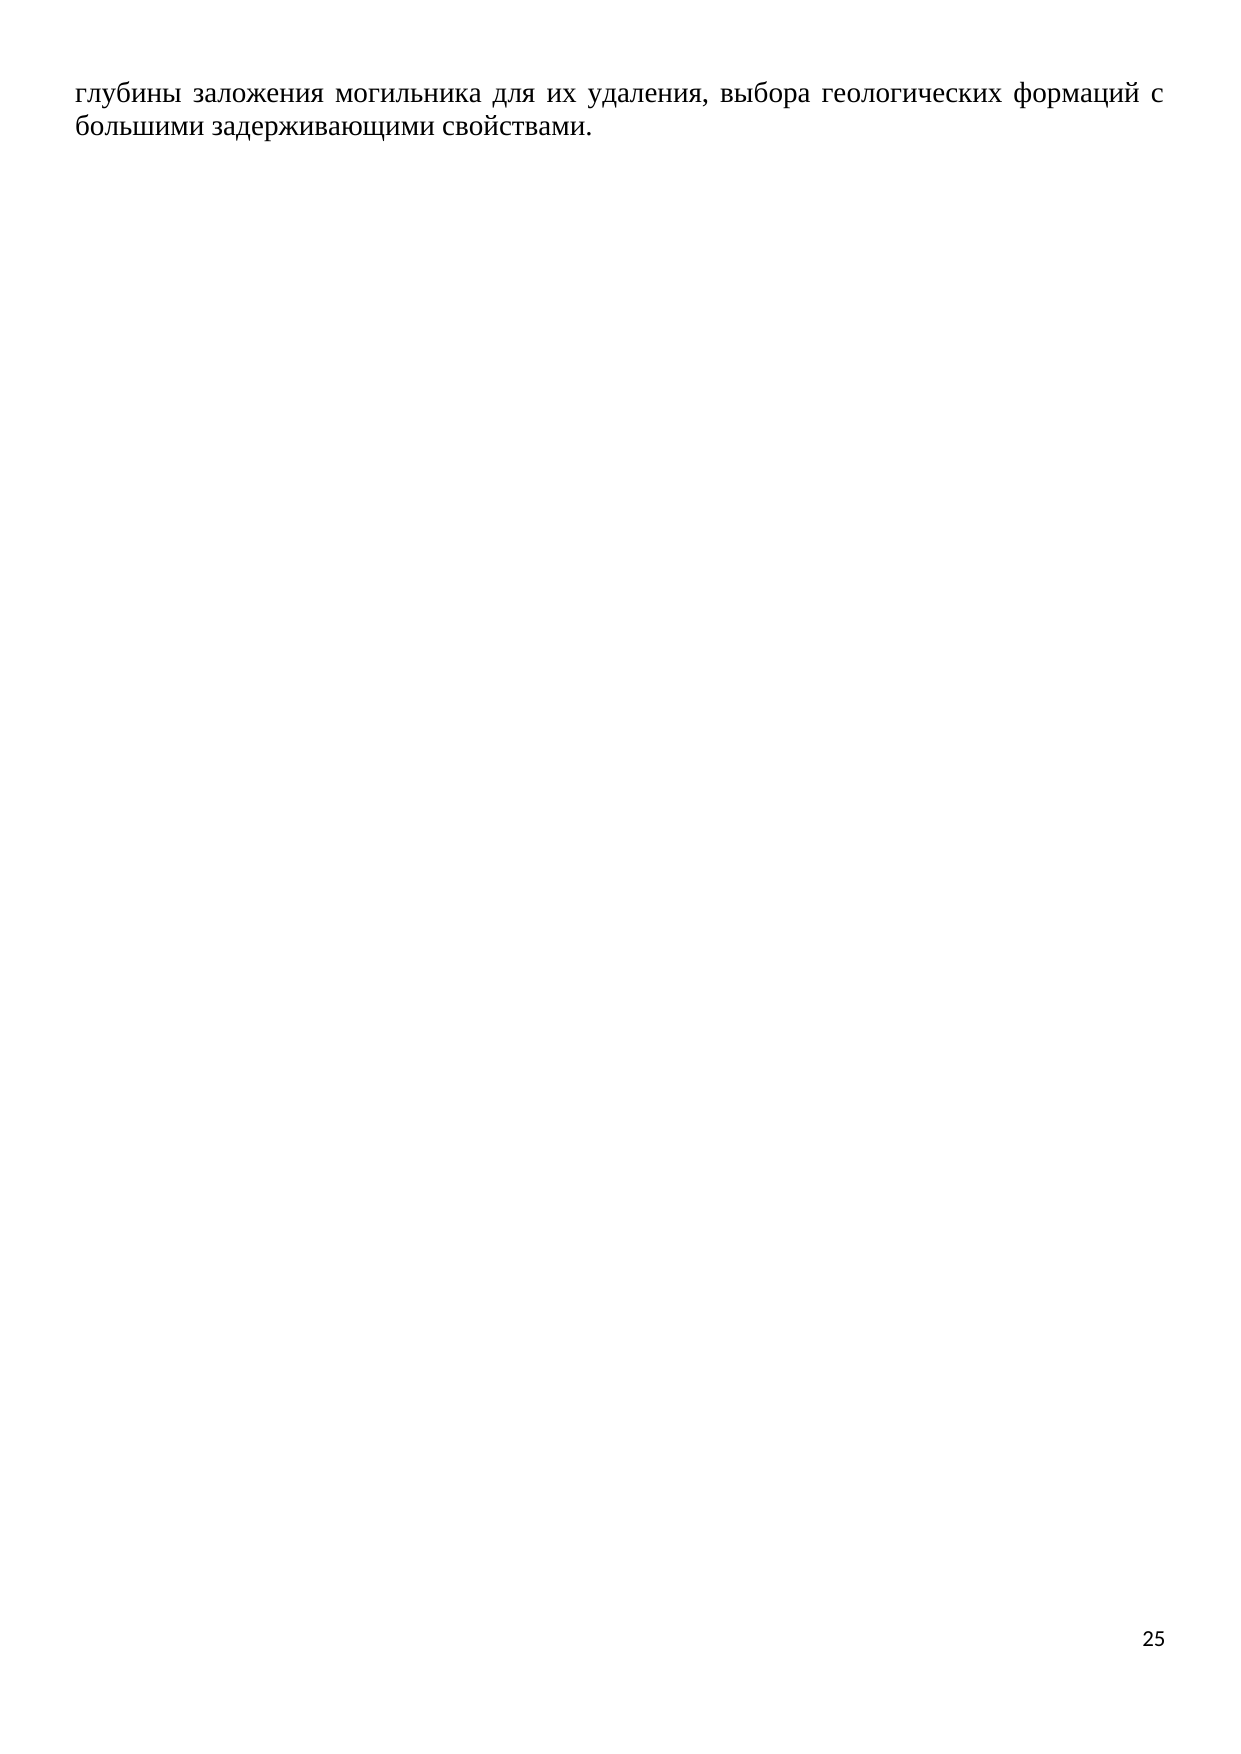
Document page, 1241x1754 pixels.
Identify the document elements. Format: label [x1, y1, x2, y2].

text [75, 75, 1165, 142]
